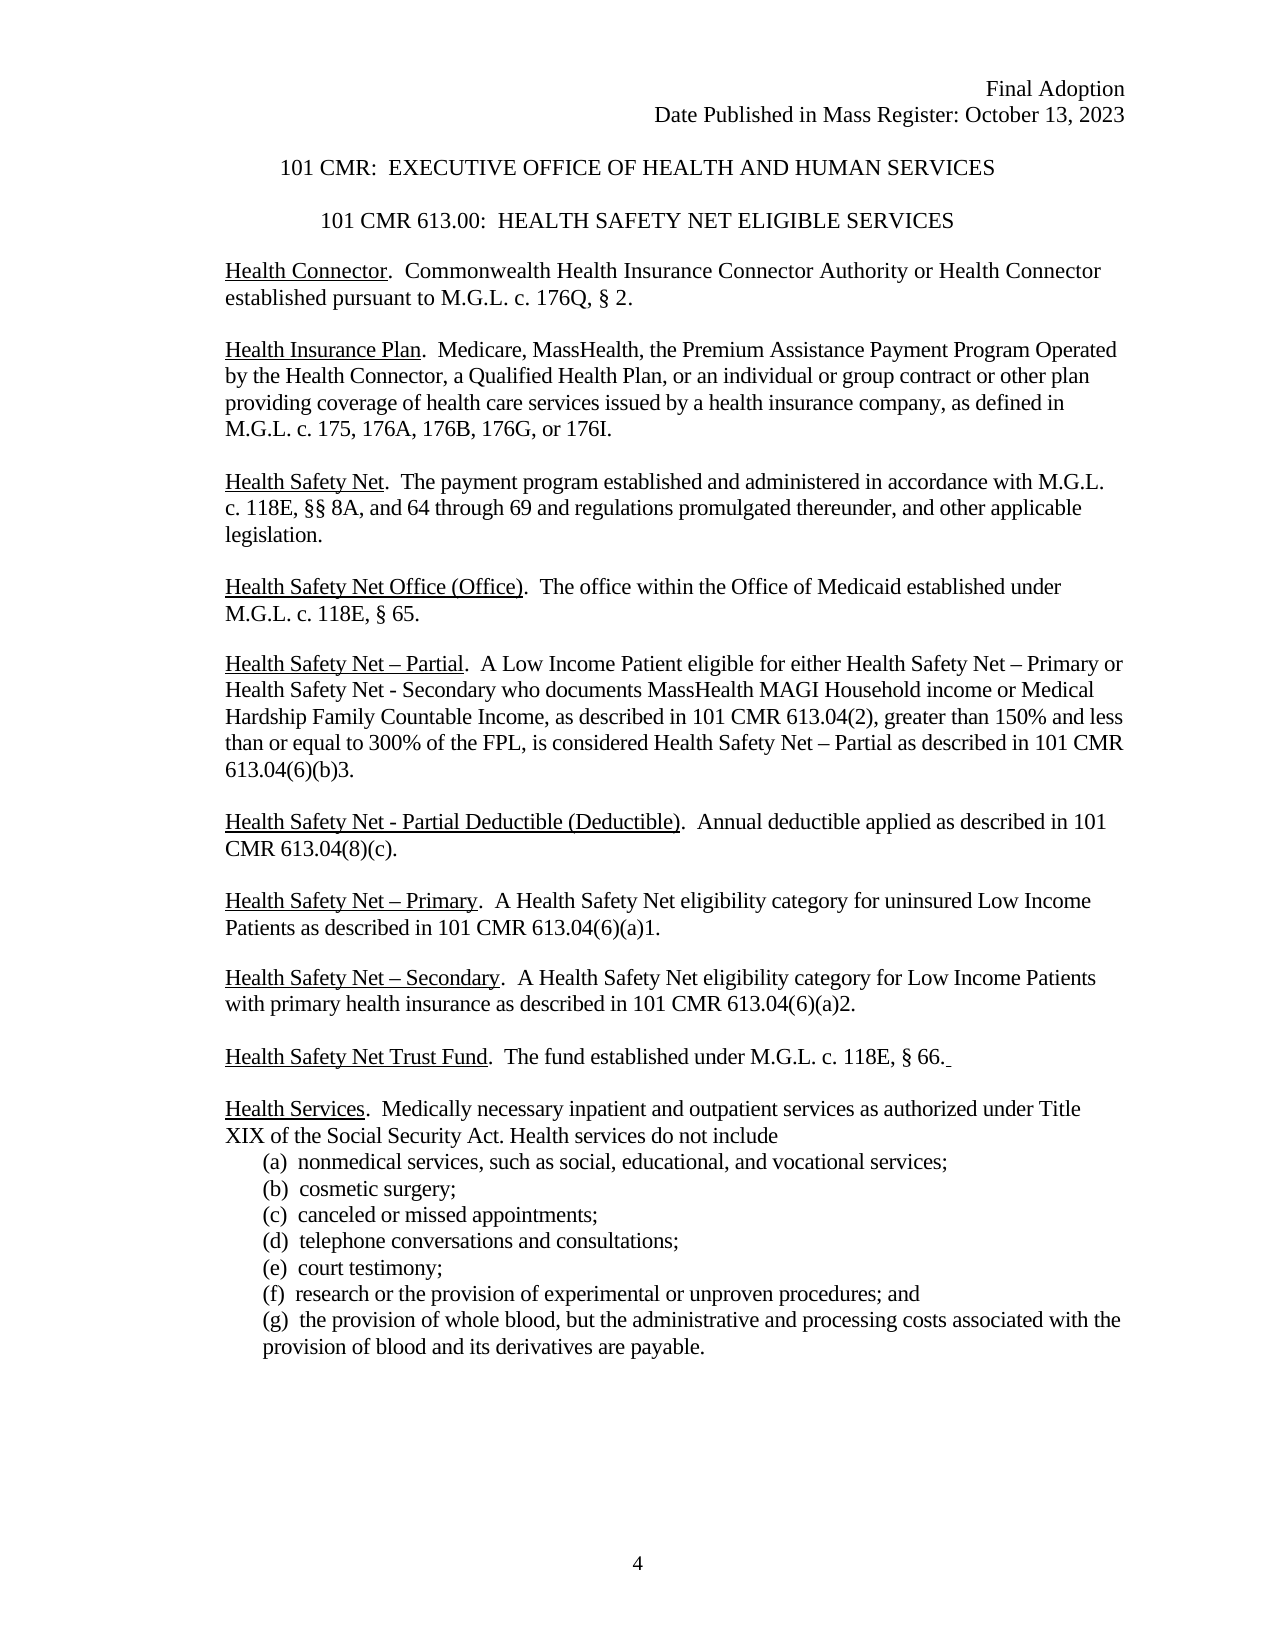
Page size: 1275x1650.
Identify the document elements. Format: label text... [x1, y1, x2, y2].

text Health Safety Net – Primary. A Health Safety Net eligibility category for uninsured Low Income Patients as described in 101 CMR 613.04(6)(a)1. [225, 887, 1125, 940]
text Health Connector. Commonwealth Health Insurance Connector Authority or Health Connector established pursuant to M.G.L. c. 176Q, § 2. [225, 257, 1125, 310]
text (g) the provision of whole blood, but the administrative and processing costs associated with the provision of blood and its derivatives are payable. [262, 1306, 1125, 1359]
text (d) telephone conversations and consultations; [262, 1227, 1125, 1254]
text Health Safety Net Office (Office). The office within the Office of Medicaid established under M.G.L. c. 118E, § 65. [225, 573, 1125, 650]
text Health Services. Medically necessary inpatient and outpatient services as authorized under Title XIX of the Social Security Act. Health services do not include [225, 1096, 1125, 1148]
text Health Safety Net - Partial Deductible (Deductible). Annual deductible applied as described in 101 CMR 613.04(8)(c). [225, 808, 1125, 861]
text Health Safety Net Trust Fund. The fund established under M.G.L. c. 118E, § 66. [225, 1043, 1125, 1069]
text (e) court testimony; [262, 1254, 1125, 1280]
text (b) cosmetic surgery; [262, 1174, 1125, 1201]
text Health Safety Net – Partial. A Low Income Patient eligible for either Health Safety Net – Primary or Health Safety Net - Secondary who documents MassHealth MAGI Household income or Medical Hardship Family Countable Income, as described in 101 CMR 613.04(2), greater than 150% and less than or equal to 300% of the FPL, is considered Health Safety Net – Partial as described in 101 CMR 613.04(6)(b)3. [225, 650, 1125, 782]
text (c) canceled or missed appointments; [262, 1201, 1125, 1227]
text (f) research or the provision of experimental or unproven procedures; and [262, 1280, 1125, 1306]
text Health Safety Net. The payment program established and administered in accordance with M.G.L. c. 118E, §§ 8A, and 64 through 69 and regulations promulgated thereunder, and other applicable legislation. [225, 468, 1125, 547]
text Health Insurance Plan. Medicare, MassHealth, the Premium Assistance Payment Program Operated by the Health Connector, a Qualified Health Plan, or an individual or group contract or other plan providing coverage of health care services issued by a health insurance company, as defined in M.G.L. c. 175, 176A, 176B, 176G, or 176I. [225, 336, 1125, 442]
text Health Safety Net – Secondary. A Health Safety Net eligibility category for Low Income Patients with primary health insurance as described in 101 CMR 613.04(6)(a)2. [225, 964, 1125, 1016]
text (a) nonmedical services, such as social, educational, and vocational services; [262, 1148, 1125, 1174]
